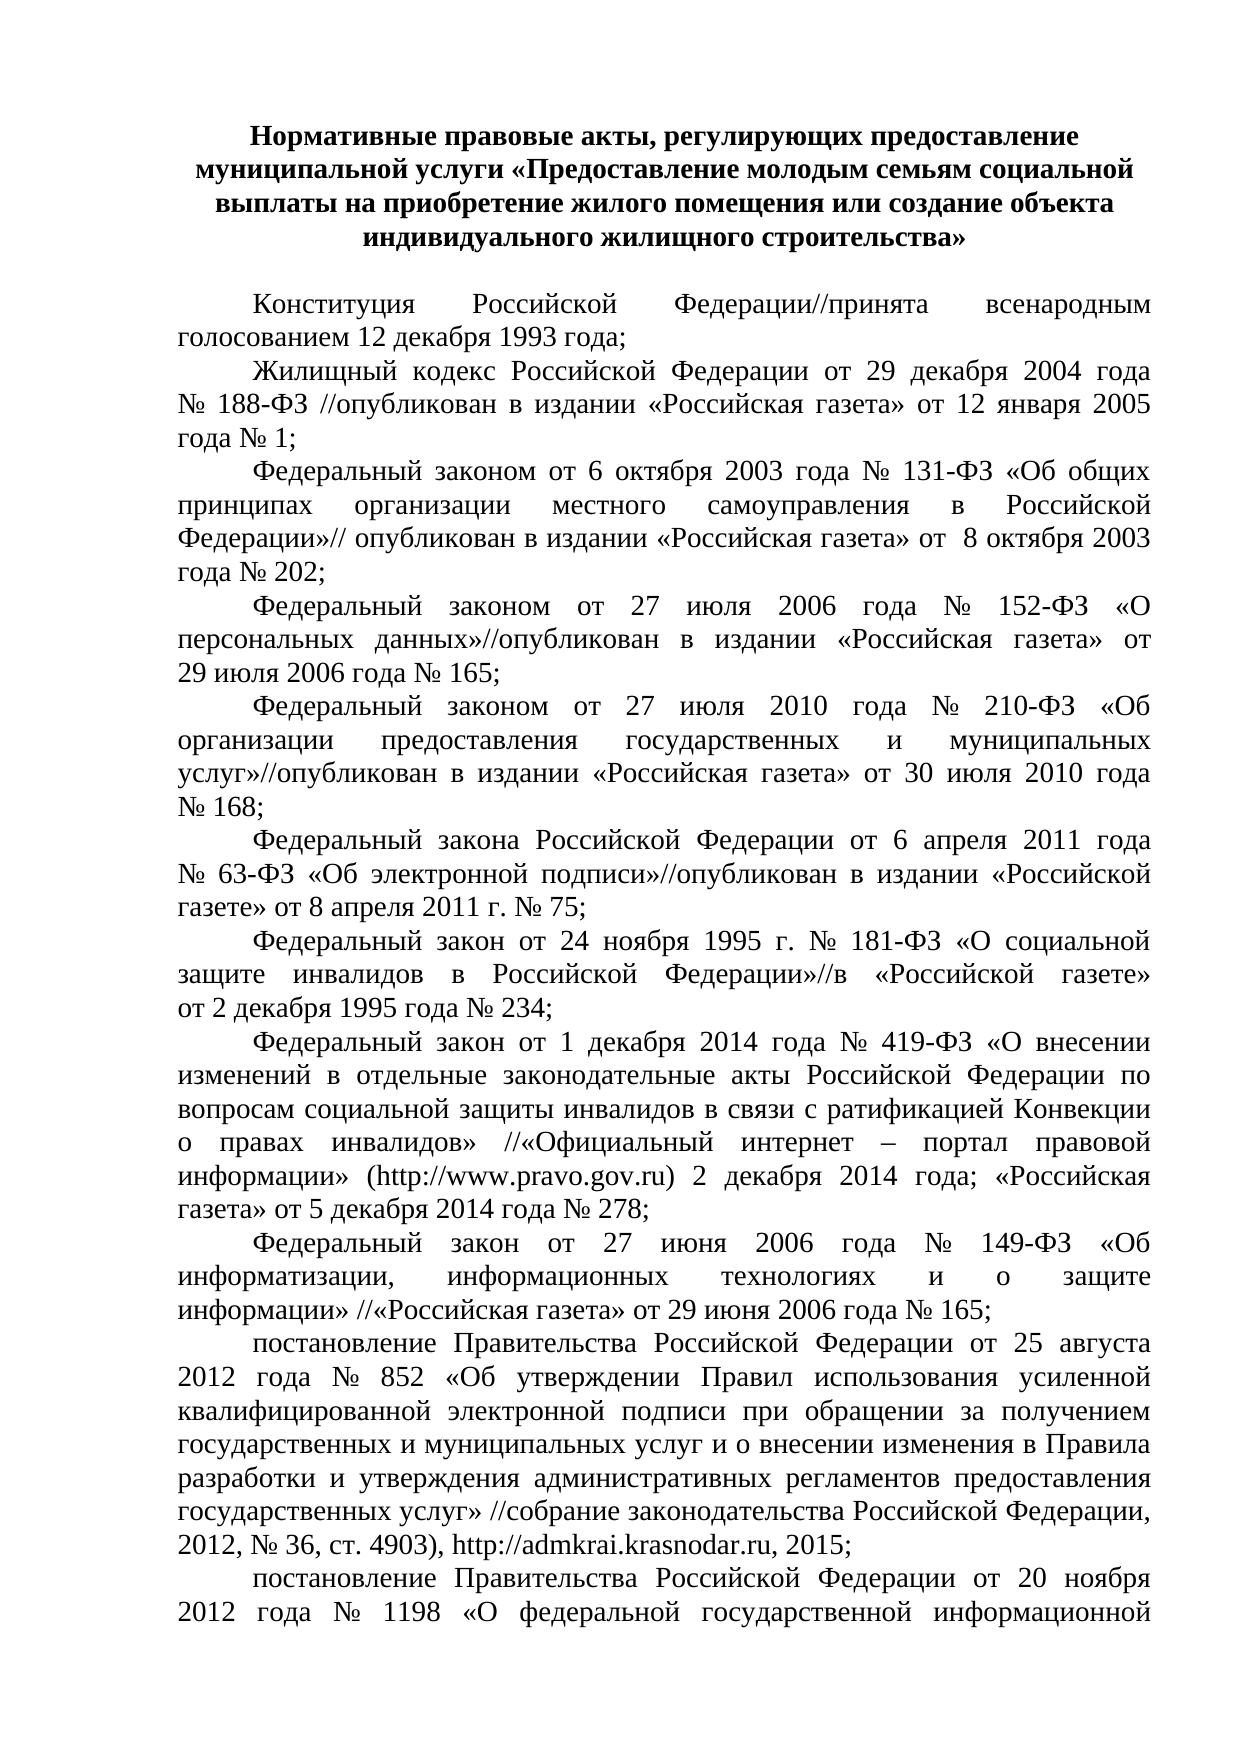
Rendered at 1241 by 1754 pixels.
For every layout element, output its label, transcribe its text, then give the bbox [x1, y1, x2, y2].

text Федеральный законом от 6 октября 2003 года № 131-ФЗ «Об общих принципах организации местного самоуправления в Российской Федерации»// опубликован в издании «Российская газета» от 8 октября 2003 года № 202; [177, 453, 1152, 588]
text Федеральный законом от 27 июля 2010 года № 210-ФЗ «Об организации предоставления государственных и муниципальных услуг»//опубликован в издании «Российская газета» от 30 июля 2010 года № 168; [177, 688, 1152, 822]
text Жилищный кодекс Российской Федерации от 29 декабря 2004 года № 188-ФЗ //опубликован в издании «Российская газета» от 12 января 2005 года № 1; [177, 353, 1152, 453]
text Федеральный законом от 27 июля 2006 года № 152-ФЗ «О персональных данных»//опубликован в издании «Российская газета» от 29 июля 2006 года № 165; [177, 588, 1152, 688]
text Нормативные правовые акты, регулирующих предоставление муниципальной услуги «Предоставление молодым семьям социальной выплаты на приобретение жилого помещения или создание объекта индивидуального жилищного строительства» [177, 118, 1152, 252]
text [177, 1560, 1152, 1627]
text Федеральный закон от 27 июня 2006 года № 149-ФЗ «Об информатизации, информационных технологиях и о защите информации» //«Российская газета» от 29 июня 2006 года № 165; [177, 1225, 1152, 1326]
text постановление Правительства Российской Федерации от 25 августа 2012 года № 852 «Об утверждении Правил использования усиленной квалифицированной электронной подписи при обращении за получением государственных и муниципальных услуг и о внесении изменения в Правила разработки и утверждения административных регламентов предоставления государственных услуг» //собрание законодательства Российской Федерации, 2012, № 36, ст. 4903), http://admkrai.krasnodar.ru, 2015; [177, 1326, 1152, 1560]
text Федеральный закон от 24 ноября 1995 г. № 181-ФЗ «О социальной защите инвалидов в Российской Федерации»//в «Российской газете» от 2 декабря 1995 года № 234; [177, 923, 1152, 1024]
text Федеральный закона Российской Федерации от 6 апреля 2011 года № 63-ФЗ «Об электронной подписи»//опубликован в издании «Российской газете» от 8 апреля 2011 г. № 75; [177, 822, 1152, 923]
text Конституция Российской Федерации//принята всенародным голосованием 12 декабря 1993 года; [177, 286, 1152, 353]
text Федеральный закон от 1 декабря 2014 года № 419-ФЗ «О внесении изменений в отдельные законодательные акты Российской Федерации по вопросам социальной защиты инвалидов в связи с ратификацией Конвекции о правах инвалидов» //«Официальный интернет – портал правовой информации» (http://www.pravo.gov.ru) 2 декабря 2014 года; «Российская газета» от 5 декабря 2014 года № 278; [177, 1024, 1152, 1225]
